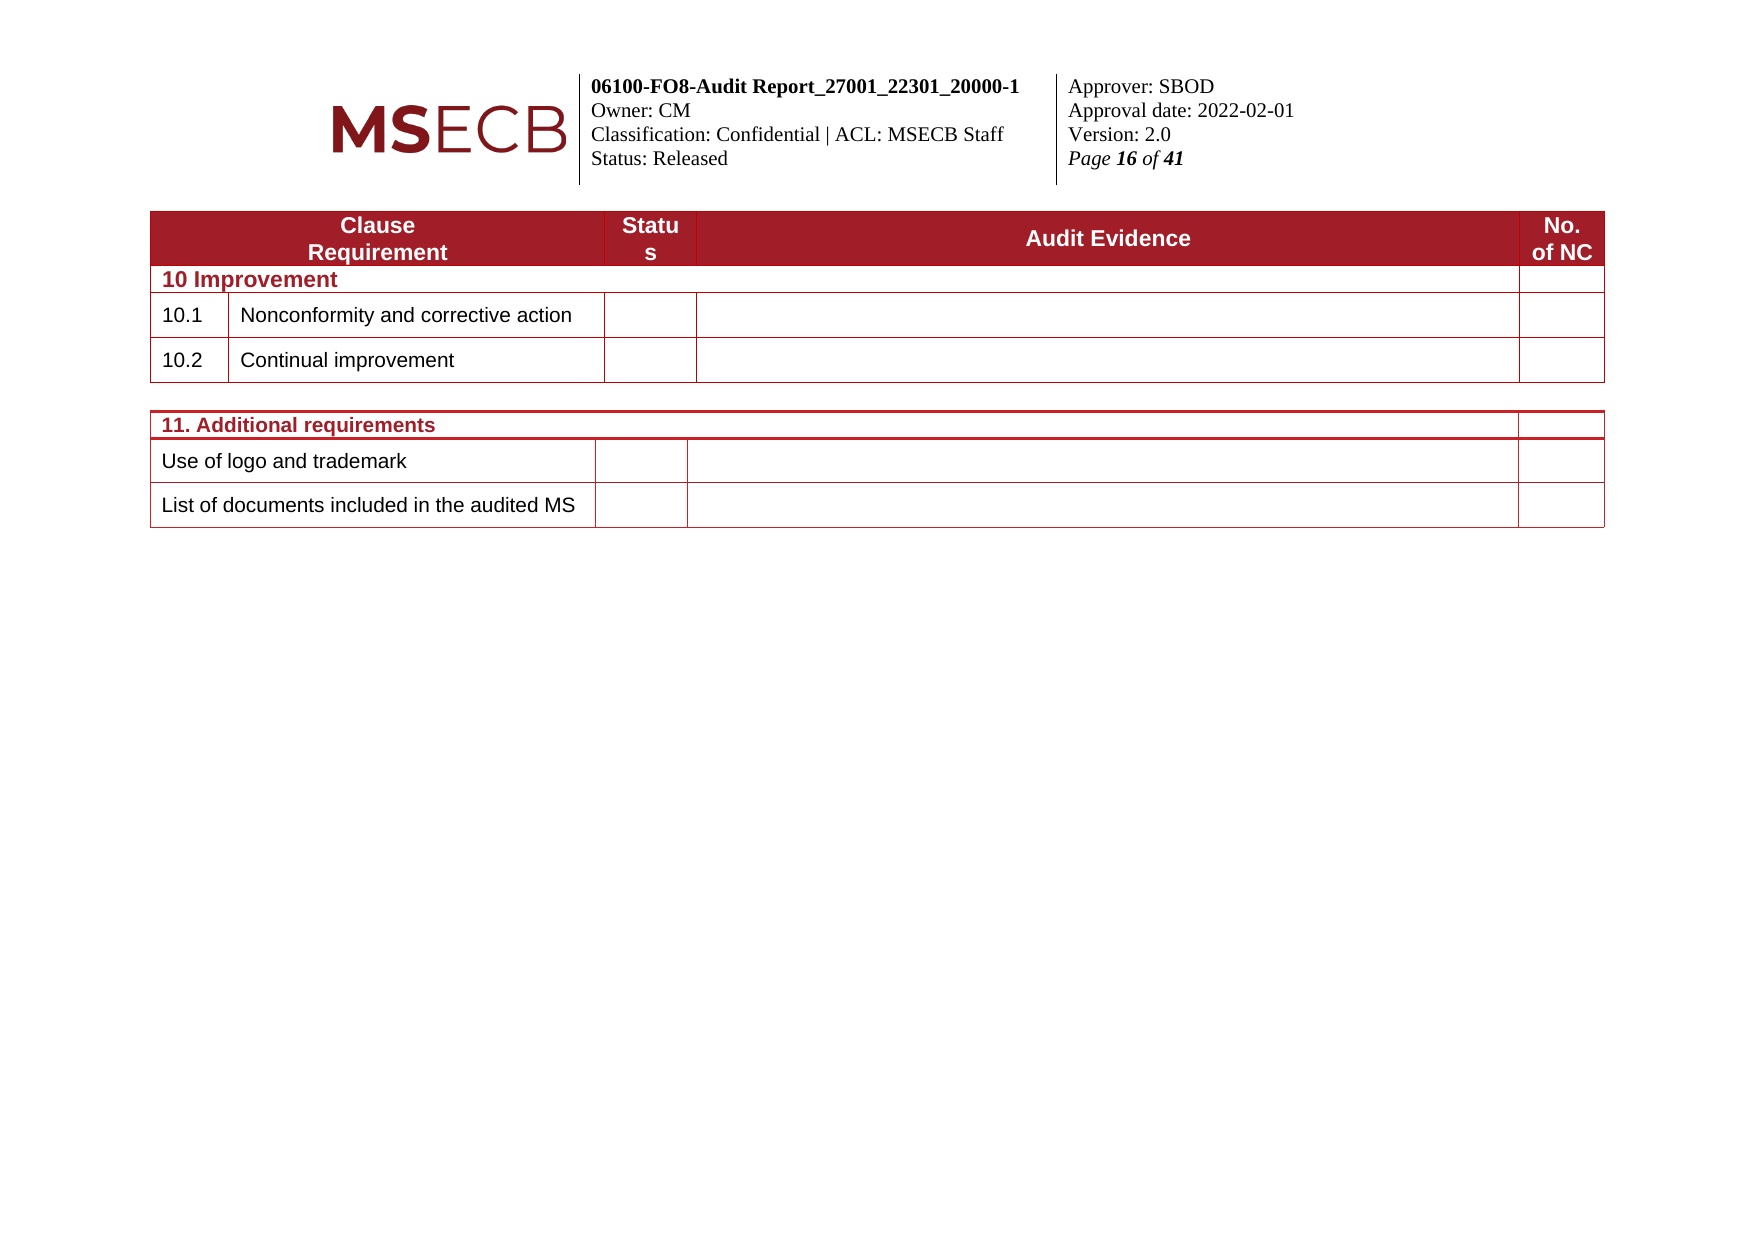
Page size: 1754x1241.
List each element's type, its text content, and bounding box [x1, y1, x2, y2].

table_cell [596, 483, 687, 527]
table_header No. of NC [1520, 212, 1604, 265]
table_cell 10 Improvement [151, 266, 1519, 292]
table_header Status [605, 212, 696, 265]
table_cell [605, 293, 696, 337]
table_cell List of documents included in the audited MS [151, 483, 595, 527]
table_cell Nonconformity and corrective action [229, 293, 604, 337]
table_cell [1519, 483, 1604, 527]
table_cell Continual improvement [229, 338, 604, 382]
table_cell [1520, 266, 1604, 292]
table_cell [688, 483, 1518, 527]
table_cell [688, 440, 1518, 482]
table_header [1519, 413, 1604, 437]
table_cell [1519, 440, 1604, 482]
table_cell [596, 440, 687, 482]
table_header 11. Additional requirements [151, 413, 1518, 437]
table_cell [1520, 338, 1604, 382]
table_cell 10.1 [151, 293, 228, 337]
table_cell [697, 293, 1519, 337]
table_header Audit Evidence [697, 212, 1519, 265]
picture [332, 105, 567, 153]
table_cell 10.2 [151, 338, 228, 382]
table_cell Use of logo and trademark [151, 440, 595, 482]
table_cell [605, 338, 696, 382]
table_cell [1520, 293, 1604, 337]
table_cell [697, 338, 1519, 382]
table_header Clause Requirement [151, 212, 604, 265]
